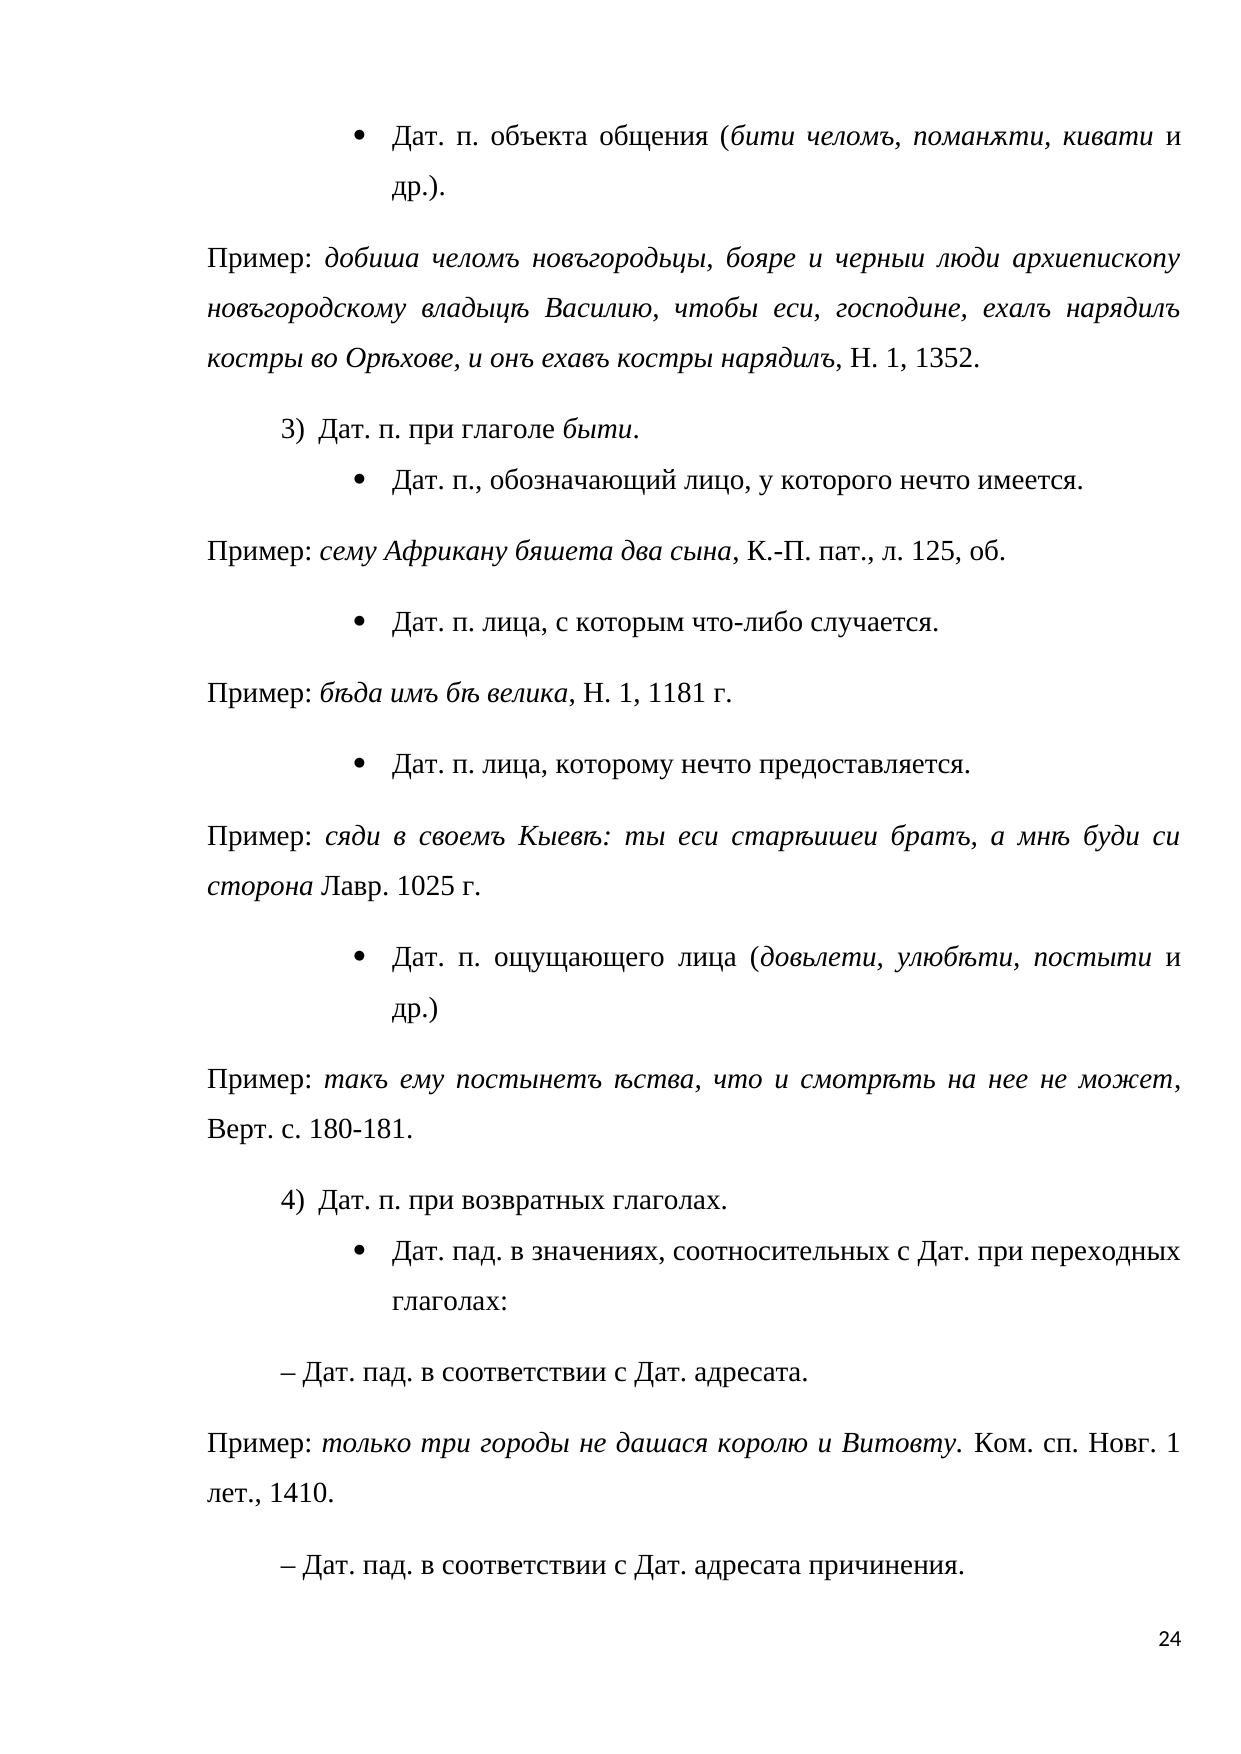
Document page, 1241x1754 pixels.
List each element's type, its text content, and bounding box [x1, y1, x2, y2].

list Дат. пад. в значениях, соотносительных с Дат. при переходных глаголах: [354, 1233, 1181, 1317]
text – Дат. пад. в соответствии с Дат. адресата причинения. [207, 1547, 1181, 1580]
text Пример: сяди в своемъ Кыевѣ: ты еси старѣишеи братъ, а мнѣ буди си сторона Лавр. 1025 г. [207, 818, 1181, 902]
text – Дат. пад. в соответствии с Дат. адресата. [207, 1354, 1181, 1388]
list Дат. п. при возвратных глаголах. [281, 1182, 1181, 1216]
text Пример: сему Африкану бяшета два сына, К.-П. пат., л. 125, об. [207, 533, 1181, 567]
list Дат. п., обозначающий лицо, у которого нечто имеется. [354, 462, 1181, 495]
list Дат. п. ощущающего лица (довьлети, улюбѣти, постыти и др.) [354, 939, 1181, 1023]
text Пример: только три городы не дашася королю и Витовту. Ком. сп. Новг. 1 лет., 1410. [207, 1425, 1181, 1509]
list Дат. п. объекта общения (бити челомъ, поманѫти, кивати и др.). [354, 118, 1181, 202]
text Пример: добиша челомъ новъгородьцы, бояре и черныи люди архиепископу новъгородскому владыцѣ Василию, чтобы еси, господине, ехалъ нарядилъ костры во Орѣхове, и онъ ехавъ костры нарядилъ, Н. 1, 1352. [207, 240, 1181, 374]
text Пример: бѣда имъ бѣ велика, Н. 1, 1181 г. [207, 675, 1181, 709]
list Дат. п. лица, с которым что-либо случается. [354, 604, 1181, 638]
list Дат. п. лица, которому нечто предоставляется. [354, 747, 1181, 780]
text Пример: такъ ему постынетъ ѣства, что и смотрѣть на нее не может, Верт. с. 180-181. [207, 1061, 1181, 1145]
list Дат. п. при глаголе быти. [281, 411, 1181, 445]
